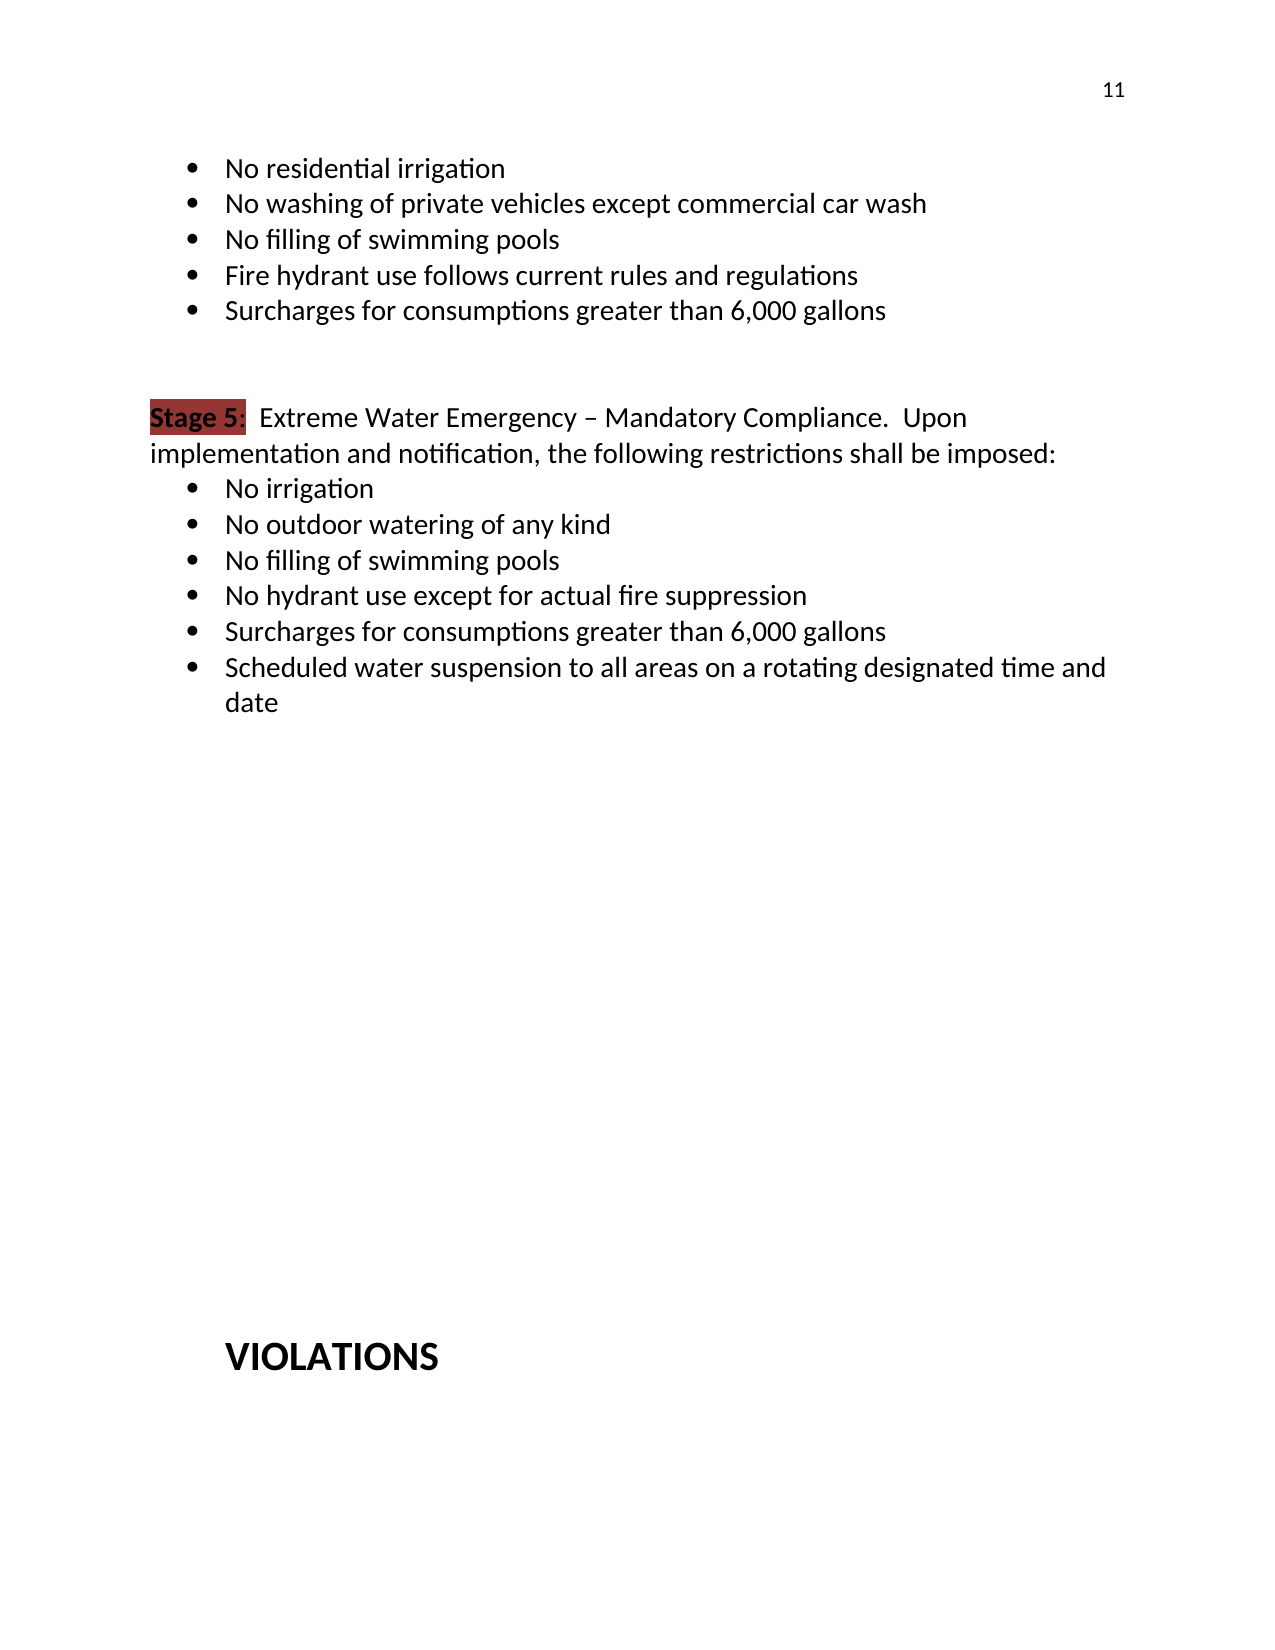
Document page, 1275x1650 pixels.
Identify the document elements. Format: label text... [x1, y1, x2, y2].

list No hydrant use except for actual fire suppression [187, 577, 1125, 613]
list No irrigation [187, 471, 1125, 506]
list No filling of swimming pools [187, 542, 1125, 577]
text VIOLATIONS [225, 1330, 1125, 1381]
list No outdoor watering of any kind [187, 506, 1125, 542]
list No residential irrigation [187, 150, 1125, 186]
text Stage 5: Extreme Water Emergency – Mandatory Compliance. Upon implementation and notification, the following restrictions shall be imposed: [150, 399, 1125, 471]
list Surcharges for consumptions greater than 6,000 gallons [187, 292, 1125, 328]
list No filling of swimming pools [187, 221, 1125, 257]
list Scheduled water suspension to all areas on a rotating designated time and date [187, 649, 1125, 720]
list Fire hydrant use follows current rules and regulations [187, 257, 1125, 292]
list No washing of private vehicles except commercial car wash [187, 186, 1125, 221]
list Surcharges for consumptions greater than 6,000 gallons [187, 613, 1125, 649]
